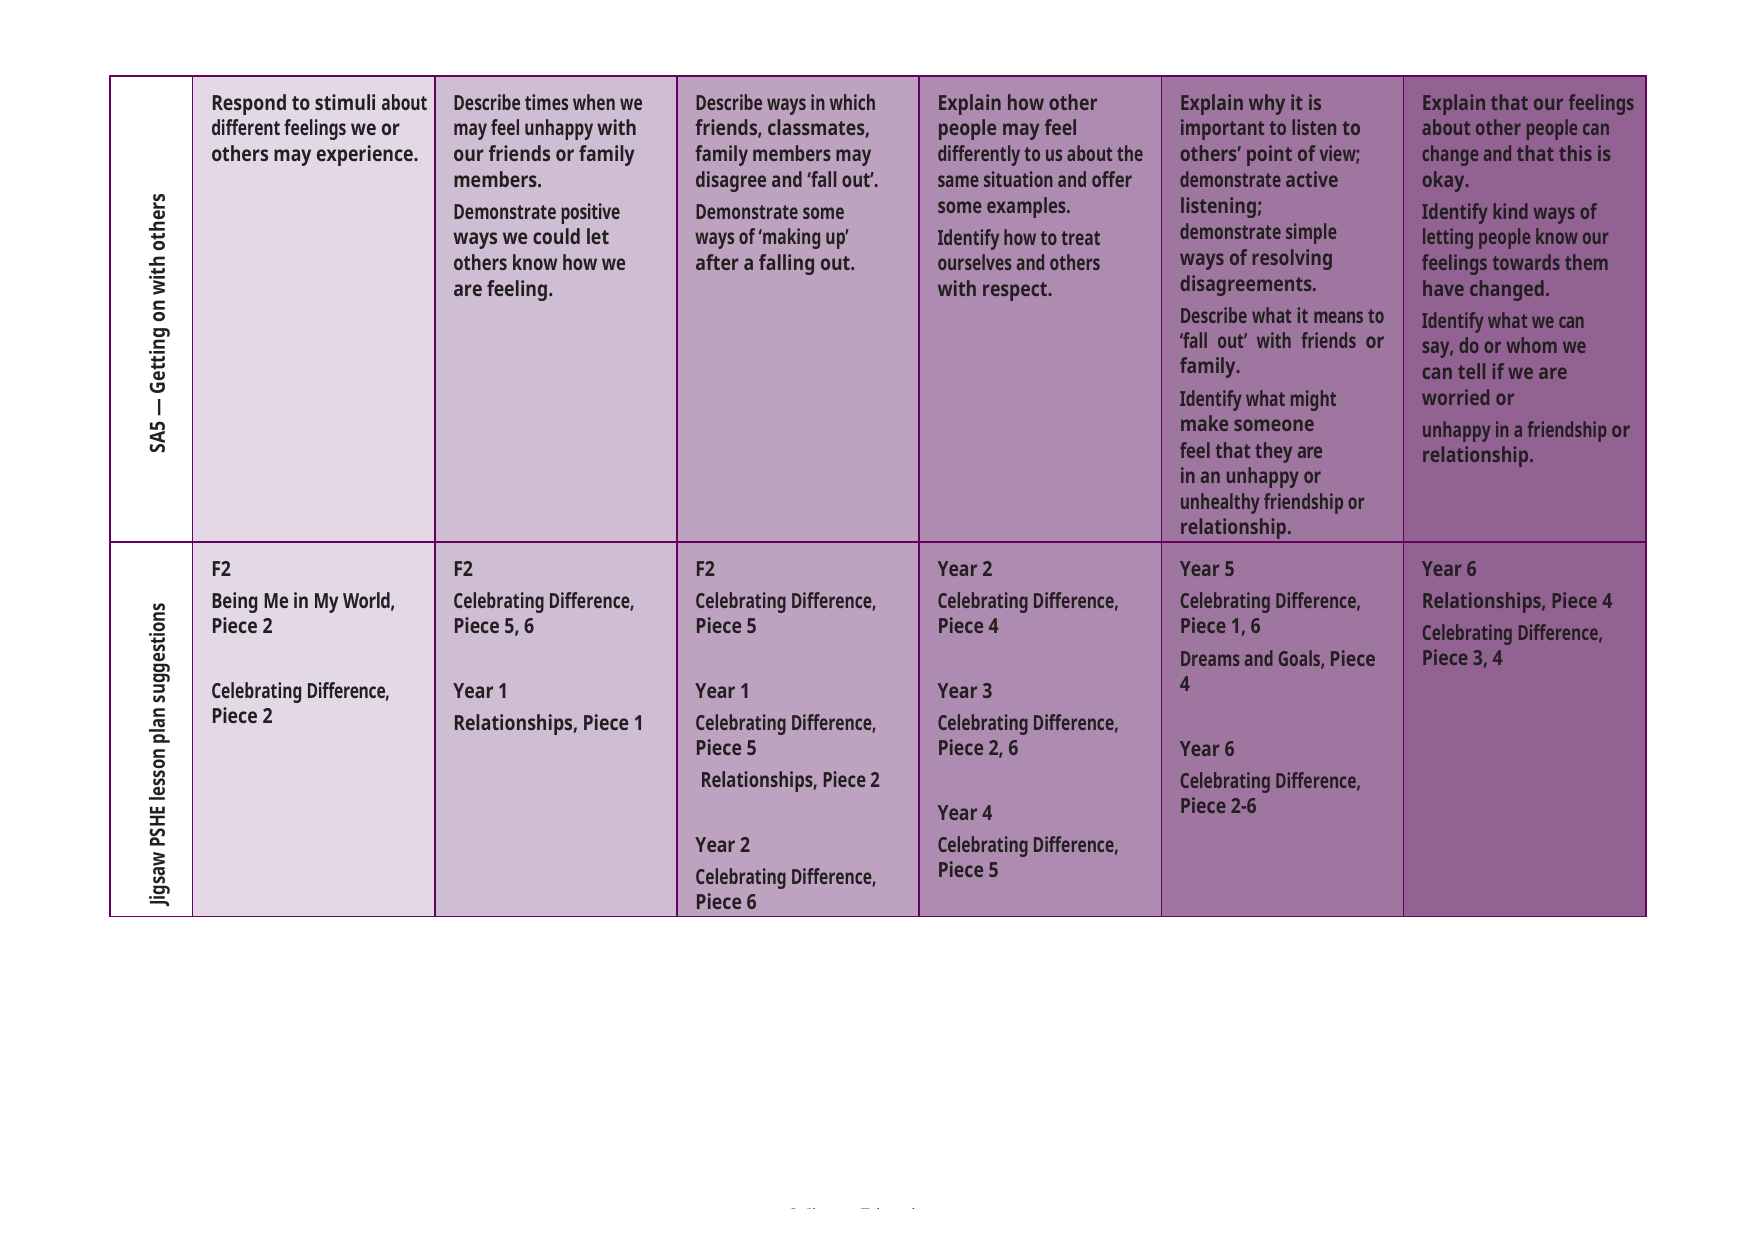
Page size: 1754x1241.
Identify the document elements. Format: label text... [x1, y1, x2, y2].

table_cell F2 Being Me in My World, Piece 2 Celebrating Difference, Piece 2 [193, 543, 434, 916]
table_cell Year 2 Celebrating Difference, Piece 4 Year 3 Celebrating Difference, Piece 2, 6 Year 4 Celebrating Difference, Piece 5 [920, 543, 1161, 916]
table_cell Jigsaw PSHE lesson plan suggestions [111, 543, 192, 916]
table_header Explain why it is important to listen to others’ point of view; demonstrate active listening; demonstrate simple ways of resolving disagreements. Describe what it means to ‘fall out’ with friends or family. Identify what might make someone feel that they are in an unhappy or unhealthy friendship or relationship. [1162, 77, 1403, 541]
table_cell Year 6 Relationships, Piece 4 Celebrating Difference, Piece 3, 4 [1404, 543, 1645, 916]
table_cell F2 Celebrating Difference, Piece 5 Year 1 Celebrating Difference, Piece 5 Relationships, Piece 2 Year 2 Celebrating Difference, Piece 6 [678, 543, 918, 916]
table_header Explain how other people may feel differently to us about the same situation and offer some examples. Identify how to treat ourselves and others with respect. [920, 77, 1161, 541]
table_cell F2 Celebrating Difference, Piece 5, 6 Year 1 Relationships, Piece 1 [436, 543, 676, 916]
table_cell Year 5 Celebrating Difference, Piece 1, 6 Dreams and Goals, Piece 4 Year 6 Celebrating Difference, Piece 2-6 [1162, 543, 1403, 916]
table_header Describe ways in which friends, classmates, family members may disagree and ‘fall out’. Demonstrate some ways of ‘making up’ after a falling out. [678, 77, 918, 541]
table_header SA5 — Getting on with others [111, 77, 192, 541]
table_header Respond to stimuli about different feelings we or others may experience. [193, 77, 434, 541]
table_header Explain that our feelings about other people can change and that this is okay. Identify kind ways of letting people know our feelings towards them have changed. Identify what we can say, do or whom we can tell if we are worried or unhappy in a friendship or relationship. [1404, 77, 1645, 541]
table_header Describe times when we may feel unhappy with our friends or family members. Demonstrate positive ways we could let others know how we are feeling. [436, 77, 676, 541]
